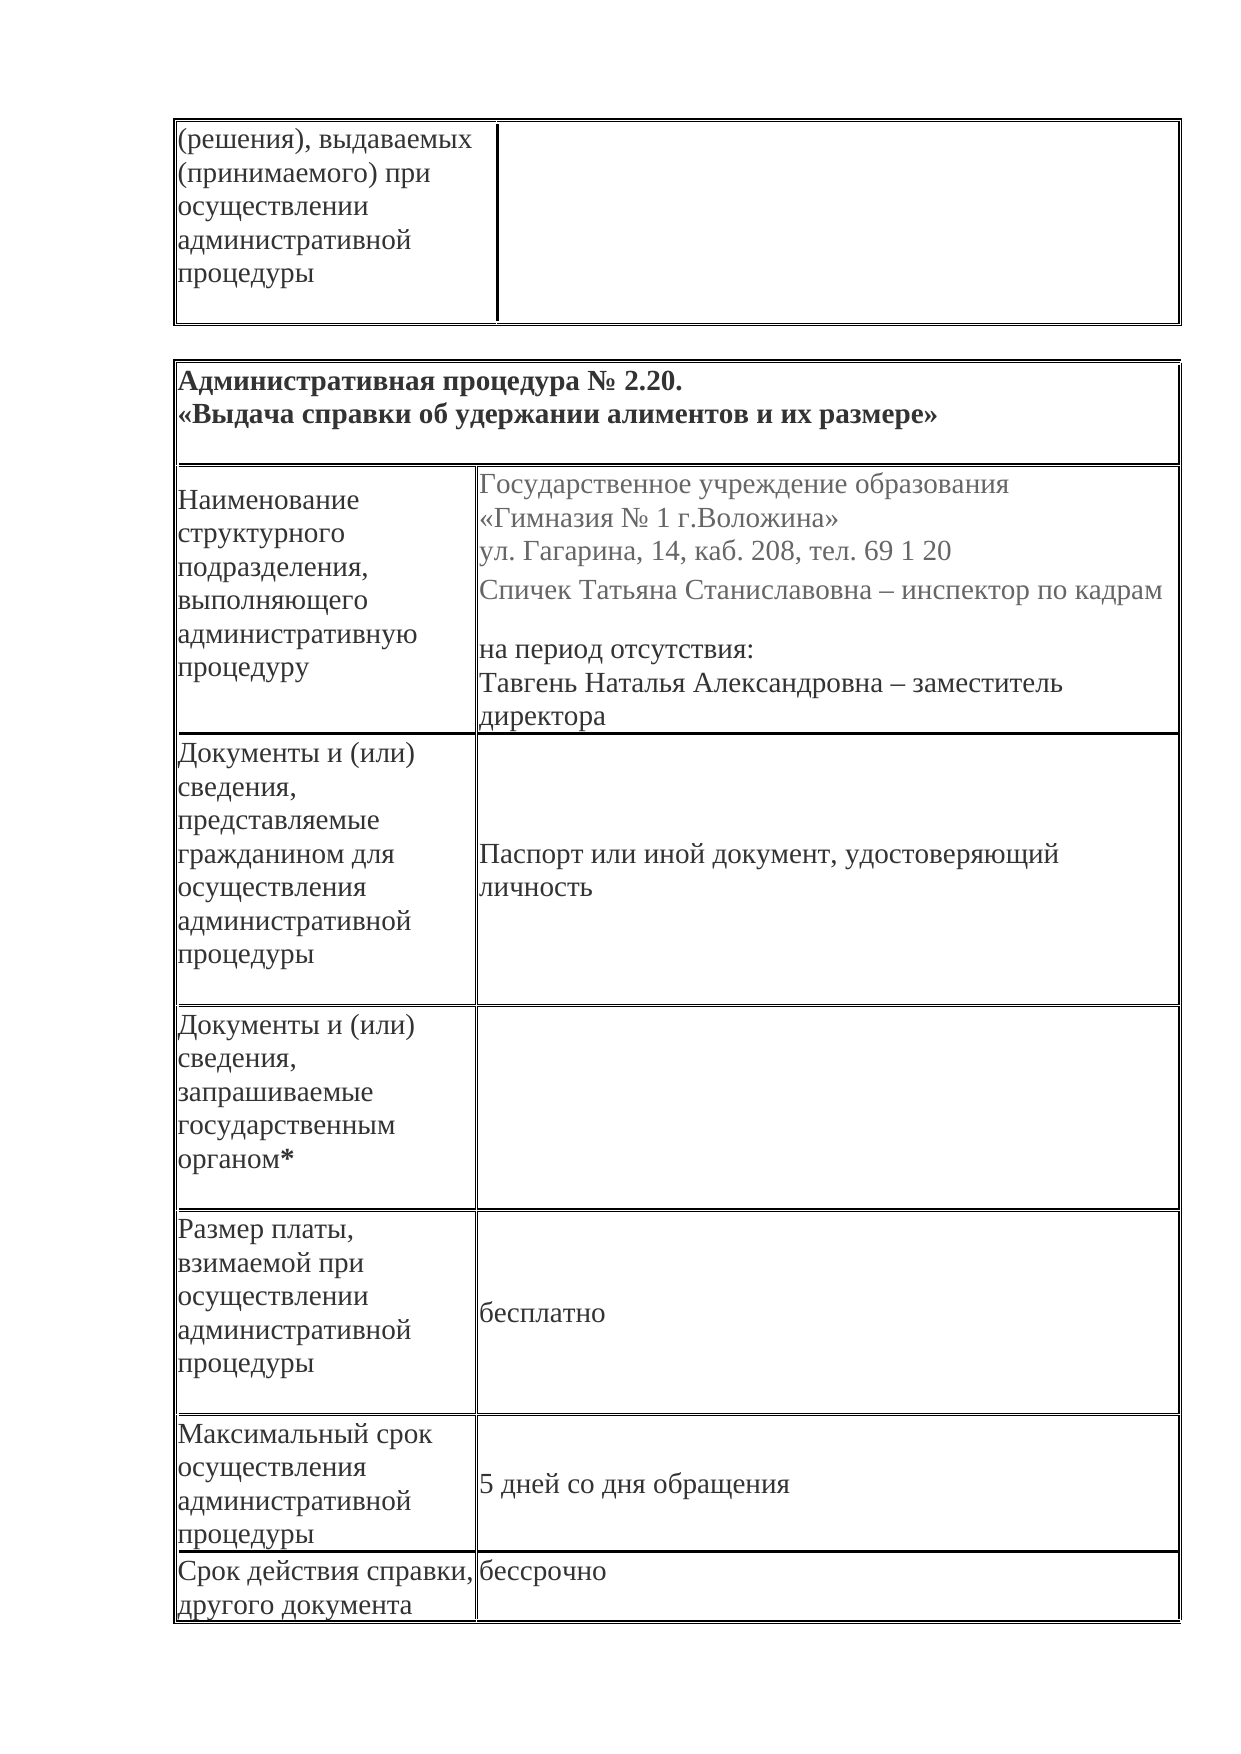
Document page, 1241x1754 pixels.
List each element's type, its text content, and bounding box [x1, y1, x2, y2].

table_cell Паспорт или иной документ, удостоверяющий личность [478, 735, 1178, 1004]
table_cell Документы и (или) сведения, запрашиваемые государственным органом* [175, 1004, 477, 1208]
table_cell Документы и (или) сведения, представляемые гражданином для осуществления административной процедуры [177, 732, 475, 1004]
table_cell бессрочно [497, 122, 1178, 323]
table_cell 5 дней со дня обращения [478, 1416, 1178, 1550]
table_cell Размер платы, взимаемой при осуществлении административной процедуры [177, 1208, 475, 1413]
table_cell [177, 1550, 477, 1620]
table_cell Максимальный срок осуществления административной процедуры [175, 1413, 477, 1550]
table_cell [478, 1007, 1178, 1208]
table_cell бессрочно [477, 1553, 1180, 1620]
table_cell бесплатно [478, 1212, 1178, 1413]
table_header Административная процедура № 2.20. «Выдача справки об удержании алиментов и их размере» [177, 363, 1180, 463]
table_cell Наименование структурного подразделения, выполняющего административную процедуру [177, 463, 475, 732]
table_cell Государственное учреждение образования «Гимназия № 1 г.Воложина» ул. Гагарина, 14, каб. 208, тел. 69 1 20 Спичек Татьяна Станиславовна – инспектор по кадрам на период отсутствия: Тавгень Наталья Александровна – заместитель директора [478, 467, 1178, 732]
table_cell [177, 120, 497, 323]
